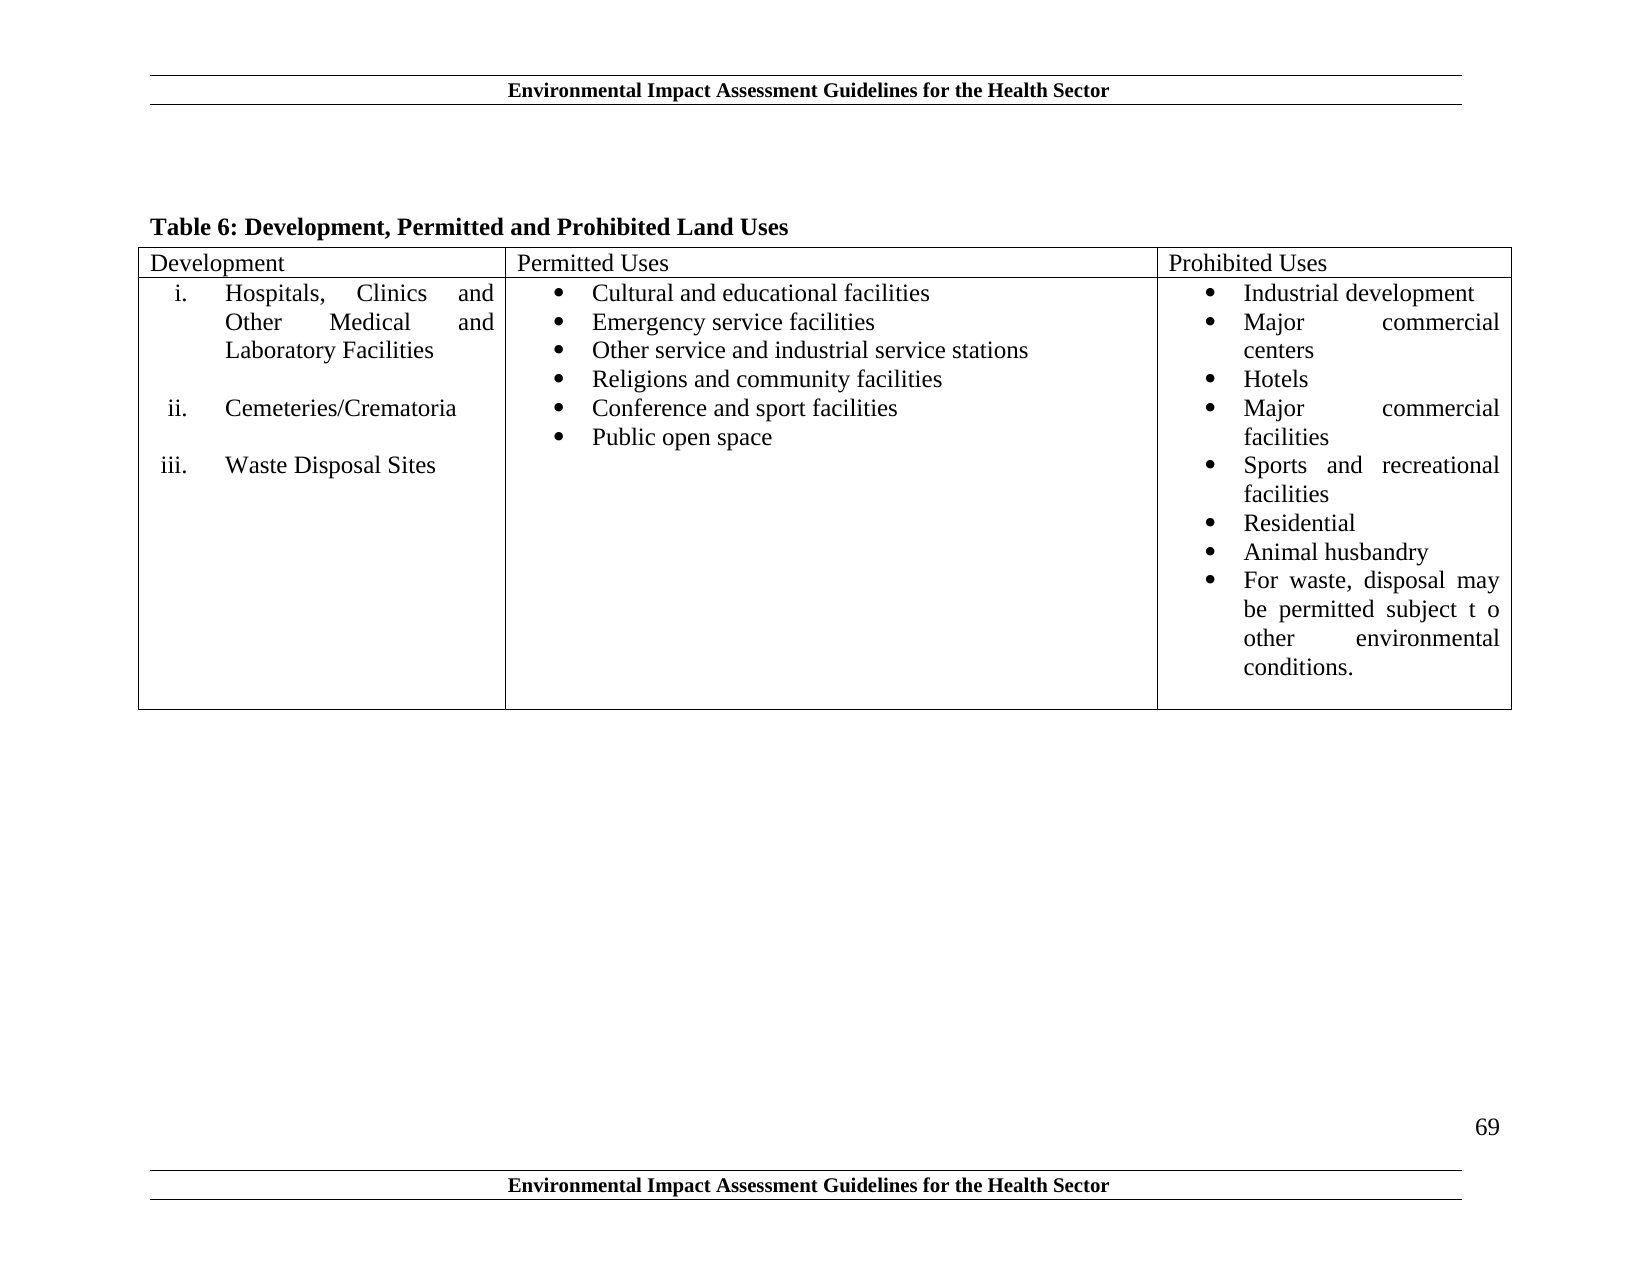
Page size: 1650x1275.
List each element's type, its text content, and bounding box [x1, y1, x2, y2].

table_cell Industrial development Major commercial centers Hotels Major commercial facilities Sports and recreational facilities Residential Animal husbandry For waste, disposal may be permitted subject t o other environmental conditions. [1158, 278, 1511, 709]
table_cell Cultural and educational facilities Emergency service facilities Other service and industrial service stations Religions and community facilities Conference and sport facilities Public open space [506, 278, 1157, 709]
subtitle Table 6: Development, Permitted and Prohibited Land Uses [150, 212, 1500, 241]
table_header Permitted Uses [506, 248, 1157, 277]
table_header Development [139, 248, 505, 277]
table_header Prohibited Uses [1158, 248, 1511, 277]
table_cell Hospitals, Clinics and Other Medical and Laboratory Facilities Cemeteries/Crematoria Waste Disposal Sites [139, 278, 505, 709]
